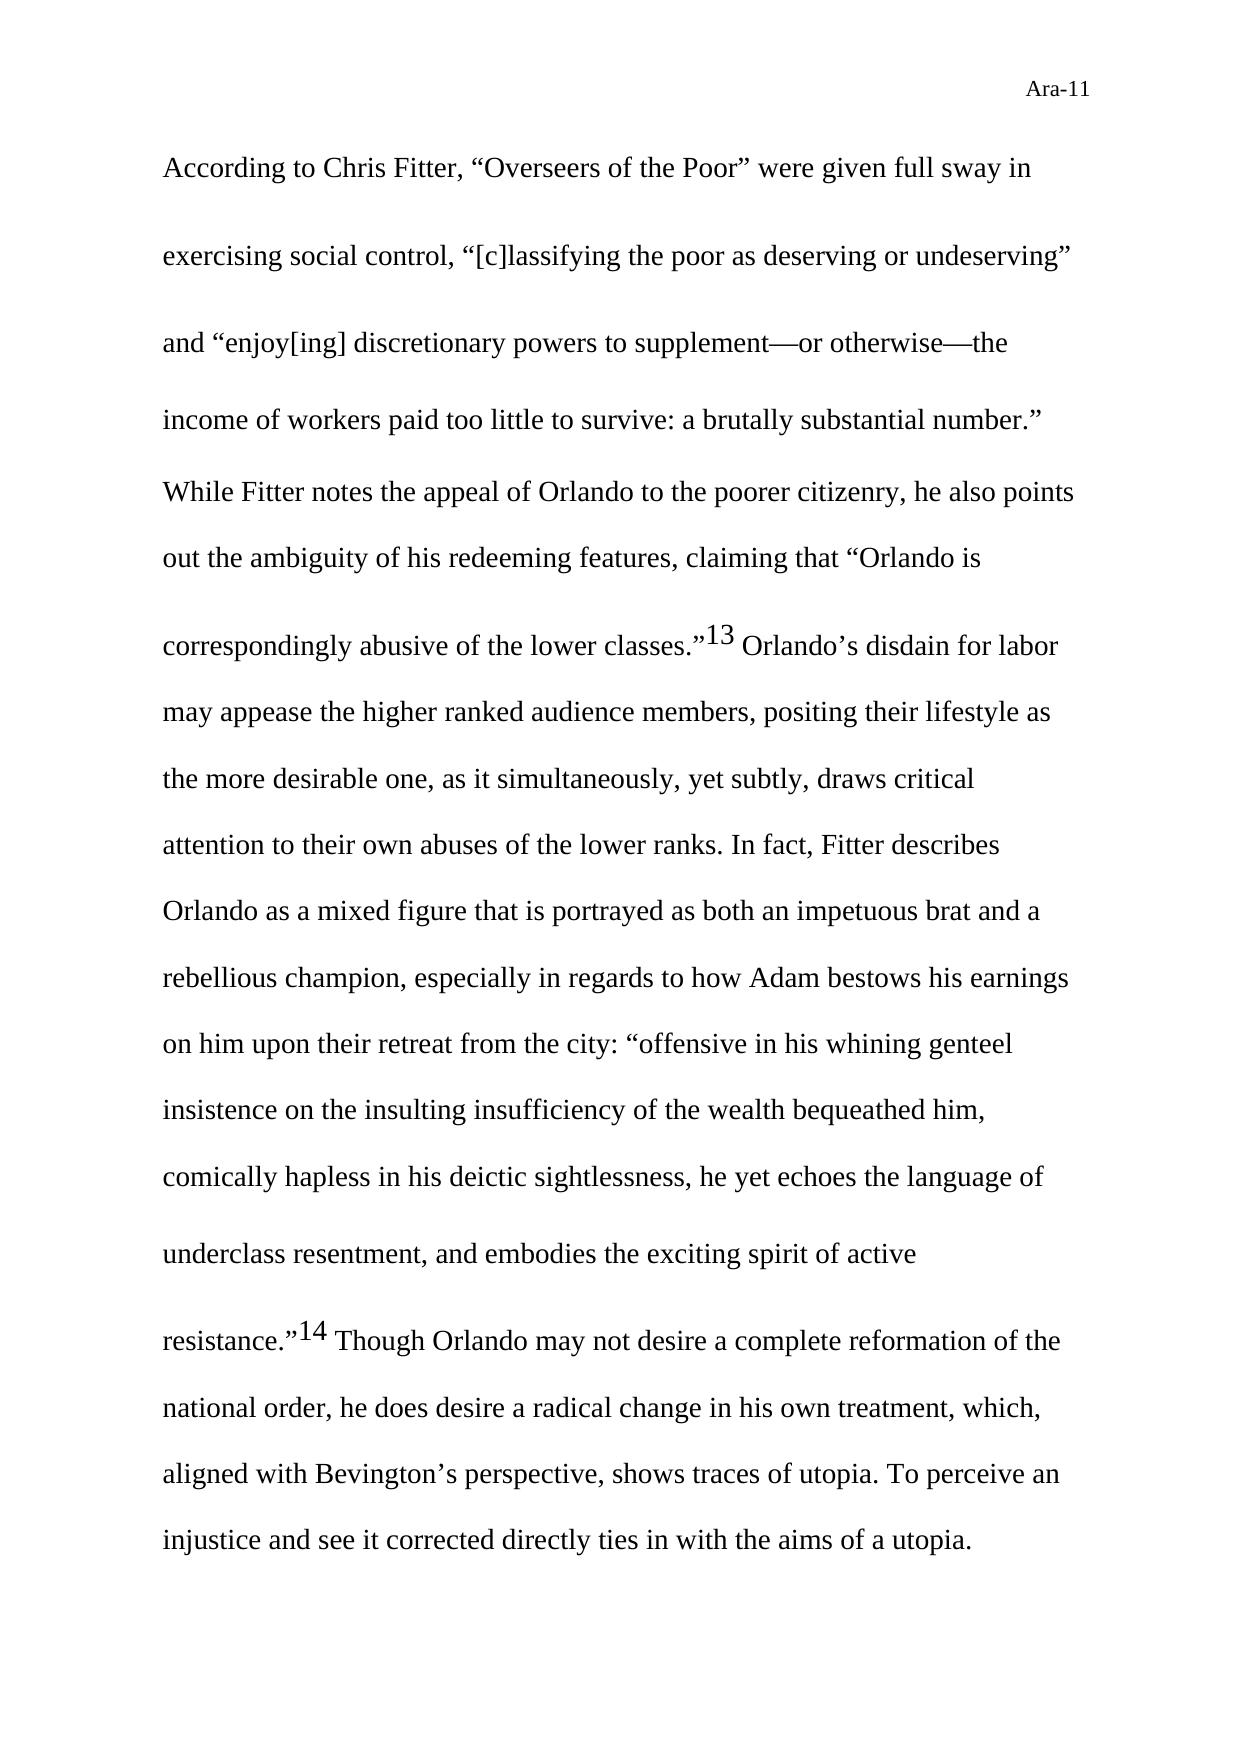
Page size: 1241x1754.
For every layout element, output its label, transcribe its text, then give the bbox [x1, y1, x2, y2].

text While Fitter notes the appeal of Orlando to the poorer citizenry, he also points out the ambiguity of his redeeming features, claiming that “Orlando is correspondingly abusive of the lower classes.”13 Orlando’s disdain for labor may appease the higher ranked audience members, positing their lifestyle as the more desirable one, as it simultaneously, yet subtly, draws critical attention to their own abuses of the lower ranks. In fact, Fitter describes Orlando as a mixed figure that is portrayed as both an impetuous brat and a rebellious champion, especially in regards to how Adam bestows his earnings on him upon their retreat from the city: “offensive in his whining genteel insistence on the insulting insufficiency of the wealth bequeathed him, comically hapless in his deictic sightlessness, he yet echoes the language of underclass resentment, and embodies the exciting spirit of active resistance.”14 Though Orlando may not desire a complete reformation of the national order, he does desire a radical change in his own treatment, which, aligned with Bevington’s perspective, shows traces of utopia. To perceive an injustice and see it corrected directly ties in with the aims of a utopia. [162, 474, 1080, 1556]
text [162, 150, 1080, 436]
